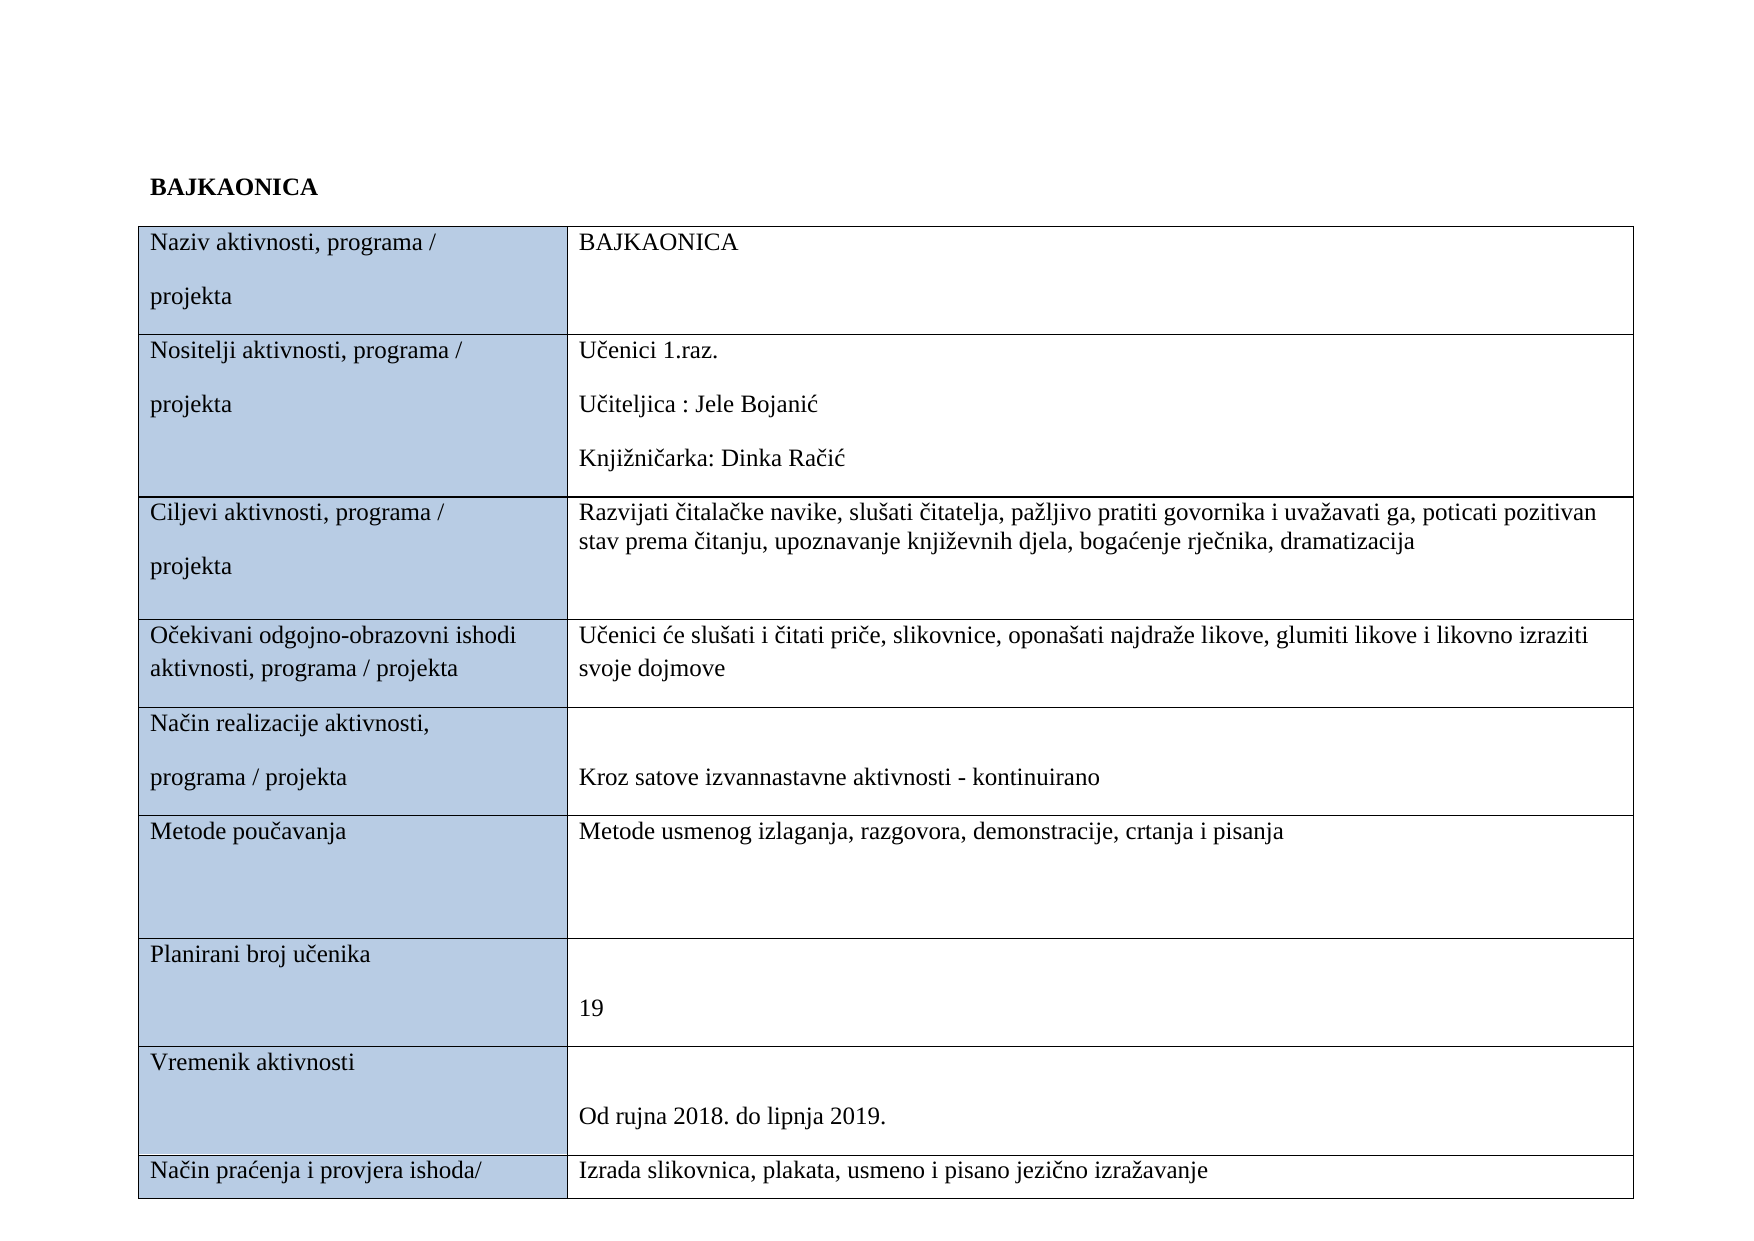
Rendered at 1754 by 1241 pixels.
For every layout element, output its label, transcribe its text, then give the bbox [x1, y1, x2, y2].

table_cell Vremenik aktivnosti [139, 1047, 567, 1154]
table_cell Učenici 1.raz. Učiteljica : Jele Bojanić Knjižničarka: Dinka Račić [568, 335, 1633, 496]
table_cell Razvijati čitalačke navike, slušati čitatelja, pažljivo pratiti govornika i uvažavati ga, poticati pozitivan stav prema čitanju, upoznavanje književnih djela, bogaćenje rječnika, dramatizacija [568, 498, 1633, 619]
table_header Naziv aktivnosti, programa / projekta [139, 227, 567, 334]
table_cell Metode usmenog izlaganja, razgovora, demonstracije, crtanja i pisanja [568, 816, 1633, 938]
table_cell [139, 1156, 567, 1198]
table_cell Ciljevi aktivnosti, programa / projekta [139, 498, 567, 619]
table_cell Planirani broj učenika [139, 939, 567, 1046]
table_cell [568, 1156, 1633, 1198]
table_cell 19 [568, 939, 1633, 1046]
table_cell Kroz satove izvannastavne aktivnosti - kontinuirano [568, 708, 1633, 815]
table_cell Nositelji aktivnosti, programa / projekta [139, 335, 567, 496]
table_cell Način realizacije aktivnosti, programa / projekta [139, 708, 567, 815]
table_header BAJKAONICA [568, 227, 1633, 334]
table_cell Učenici će slušati i čitati priče, slikovnice, oponašati najdraže likove, glumiti likove i likovno izraziti svoje dojmove [568, 620, 1633, 707]
text BAJKAONICA [150, 172, 1691, 201]
table_cell Metode poučavanja [139, 816, 567, 938]
table_cell Od rujna 2018. do lipnja 2019. [568, 1047, 1633, 1154]
table_cell Očekivani odgojno-obrazovni ishodi aktivnosti, programa / projekta [139, 620, 567, 707]
